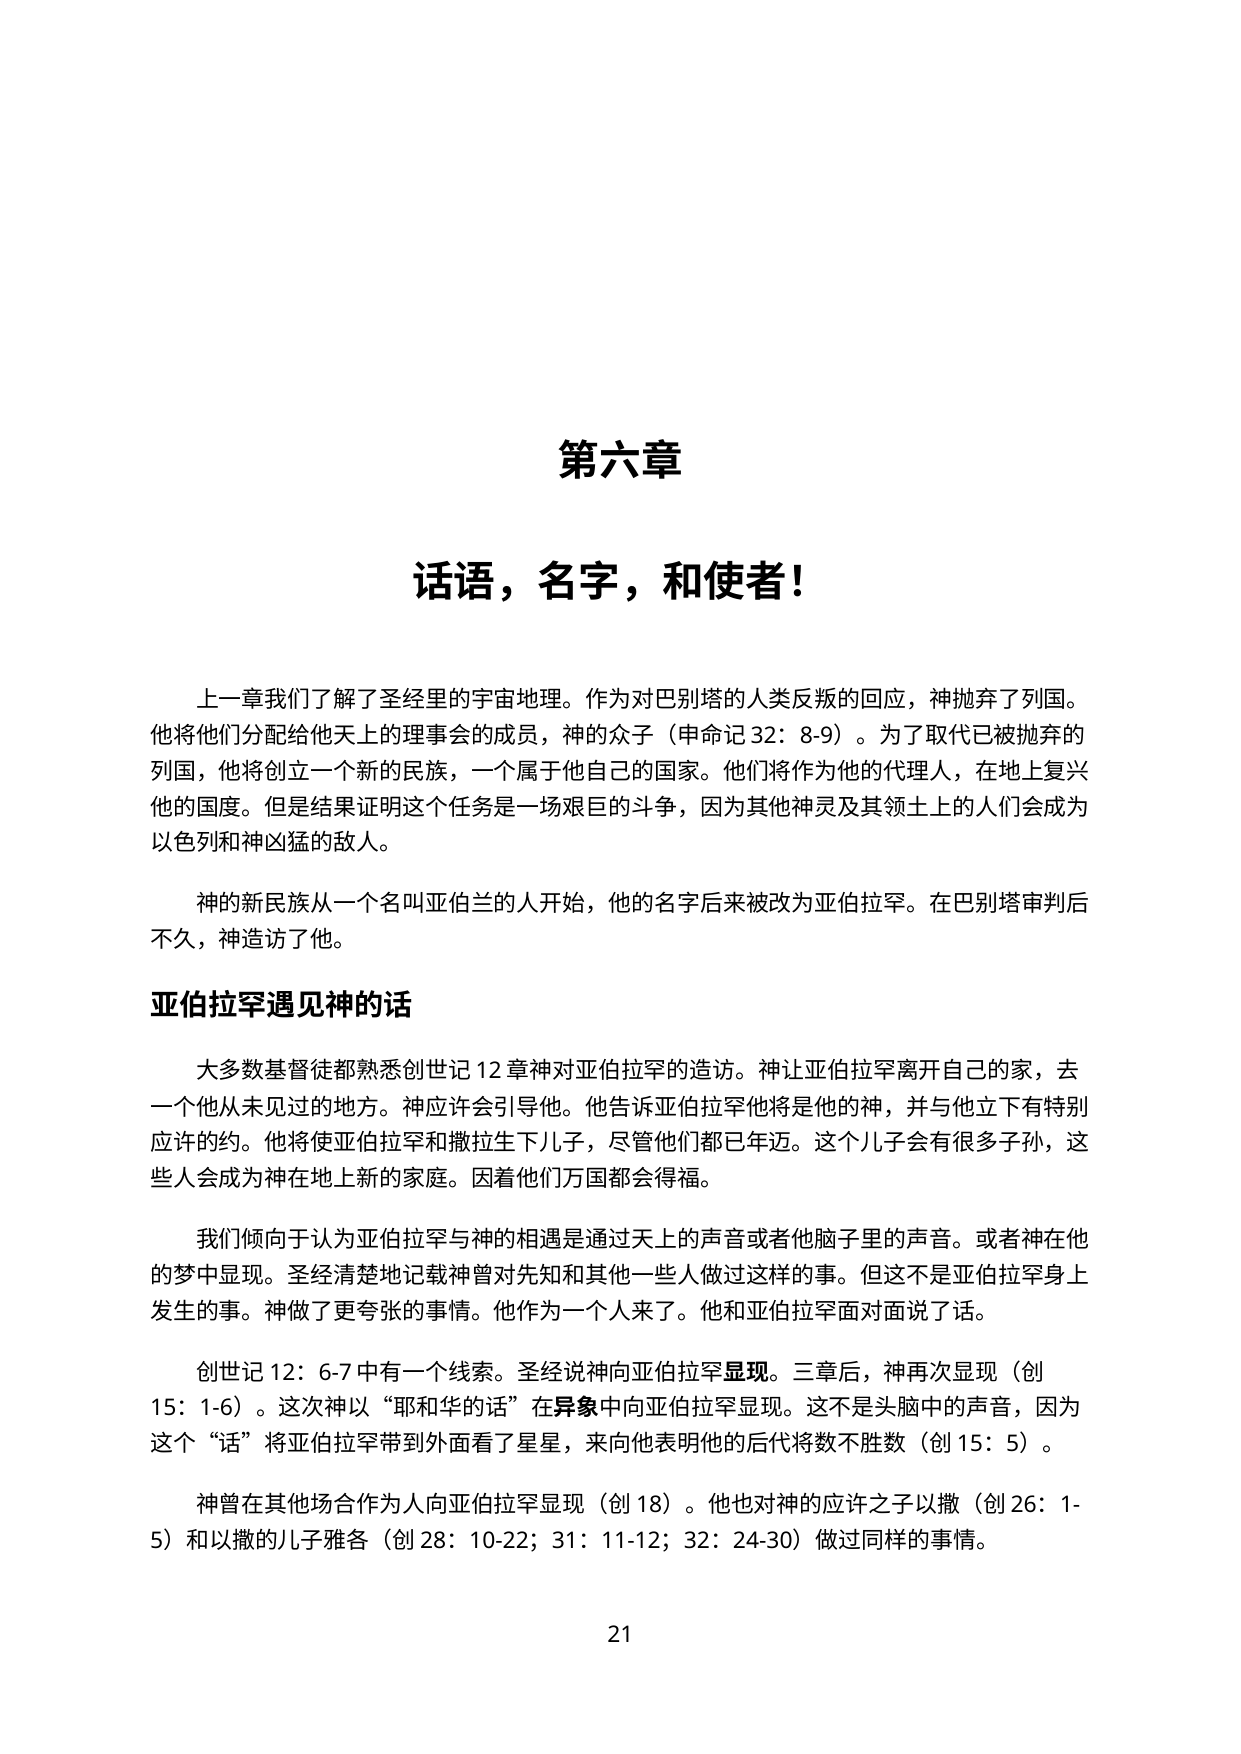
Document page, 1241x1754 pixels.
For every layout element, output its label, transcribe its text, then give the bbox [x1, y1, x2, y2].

text 上一章我们了解了圣经里的宇宙地理。作为对巴别塔的人类反叛的回应，神抛弃了列国。他将他们分配给他天上的理事会的成员，神的众子（申命记32：8-9）。为了取代已被抛弃的列国，他将创立一个新的民族，一个属于他自己的国家。他们将作为他的代理人，在地上复兴他的国度。但是结果证明这个任务是一场艰巨的斗争，因为其他神灵及其领土上的人们会成为以色列和神凶猛的敌人。 [150, 681, 1090, 857]
text 创世记12：6-7中有一个线索。圣经说神向亚伯拉罕显现。三章后，神再次显现（创15：1-6）。这次神以“耶和华的话”在异象中向亚伯拉罕显现。这不是头脑中的声音，因为这个“话”将亚伯拉罕带到外面看了星星，来向他表明他的后代将数不胜数（创15：5）。 [150, 1353, 1090, 1458]
text 神曾在其他场合作为人向亚伯拉罕显现（创18）。他也对神的应许之子以撒（创26：1-5）和以撒的儿子雅各（创28：10-22；31：11-12；32：24-30）做过同样的事情。 [150, 1486, 1090, 1555]
subtitle 第六章 话语，名字，和使者！ [150, 427, 1090, 608]
text 大多数基督徒都熟悉创世记12章神对亚伯拉罕的造访。神让亚伯拉罕离开自己的家，去一个他从未见过的地方。神应许会引导他。他告诉亚伯拉罕他将是他的神，并与他立下有特别应许的约。他将使亚伯拉罕和撒拉生下儿子，尽管他们都已年迈。这个儿子会有很多子孙，这些人会成为神在地上新的家庭。因着他们万国都会得福。 [150, 1052, 1090, 1193]
text 我们倾向于认为亚伯拉罕与神的相遇是通过天上的声音或者他脑子里的声音。或者神在他的梦中显现。圣经清楚地记载神曾对先知和其他一些人做过这样的事。但这不是亚伯拉罕身上发生的事。神做了更夸张的事情。他作为一个人来了。他和亚伯拉罕面对面说了话。 [150, 1221, 1090, 1326]
subtitle 亚伯拉罕遇见神的话 [150, 982, 1090, 1024]
text 神的新民族从一个名叫亚伯兰的人开始，他的名字后来被改为亚伯拉罕。在巴别塔审判后不久，神造访了他。 [150, 885, 1090, 954]
